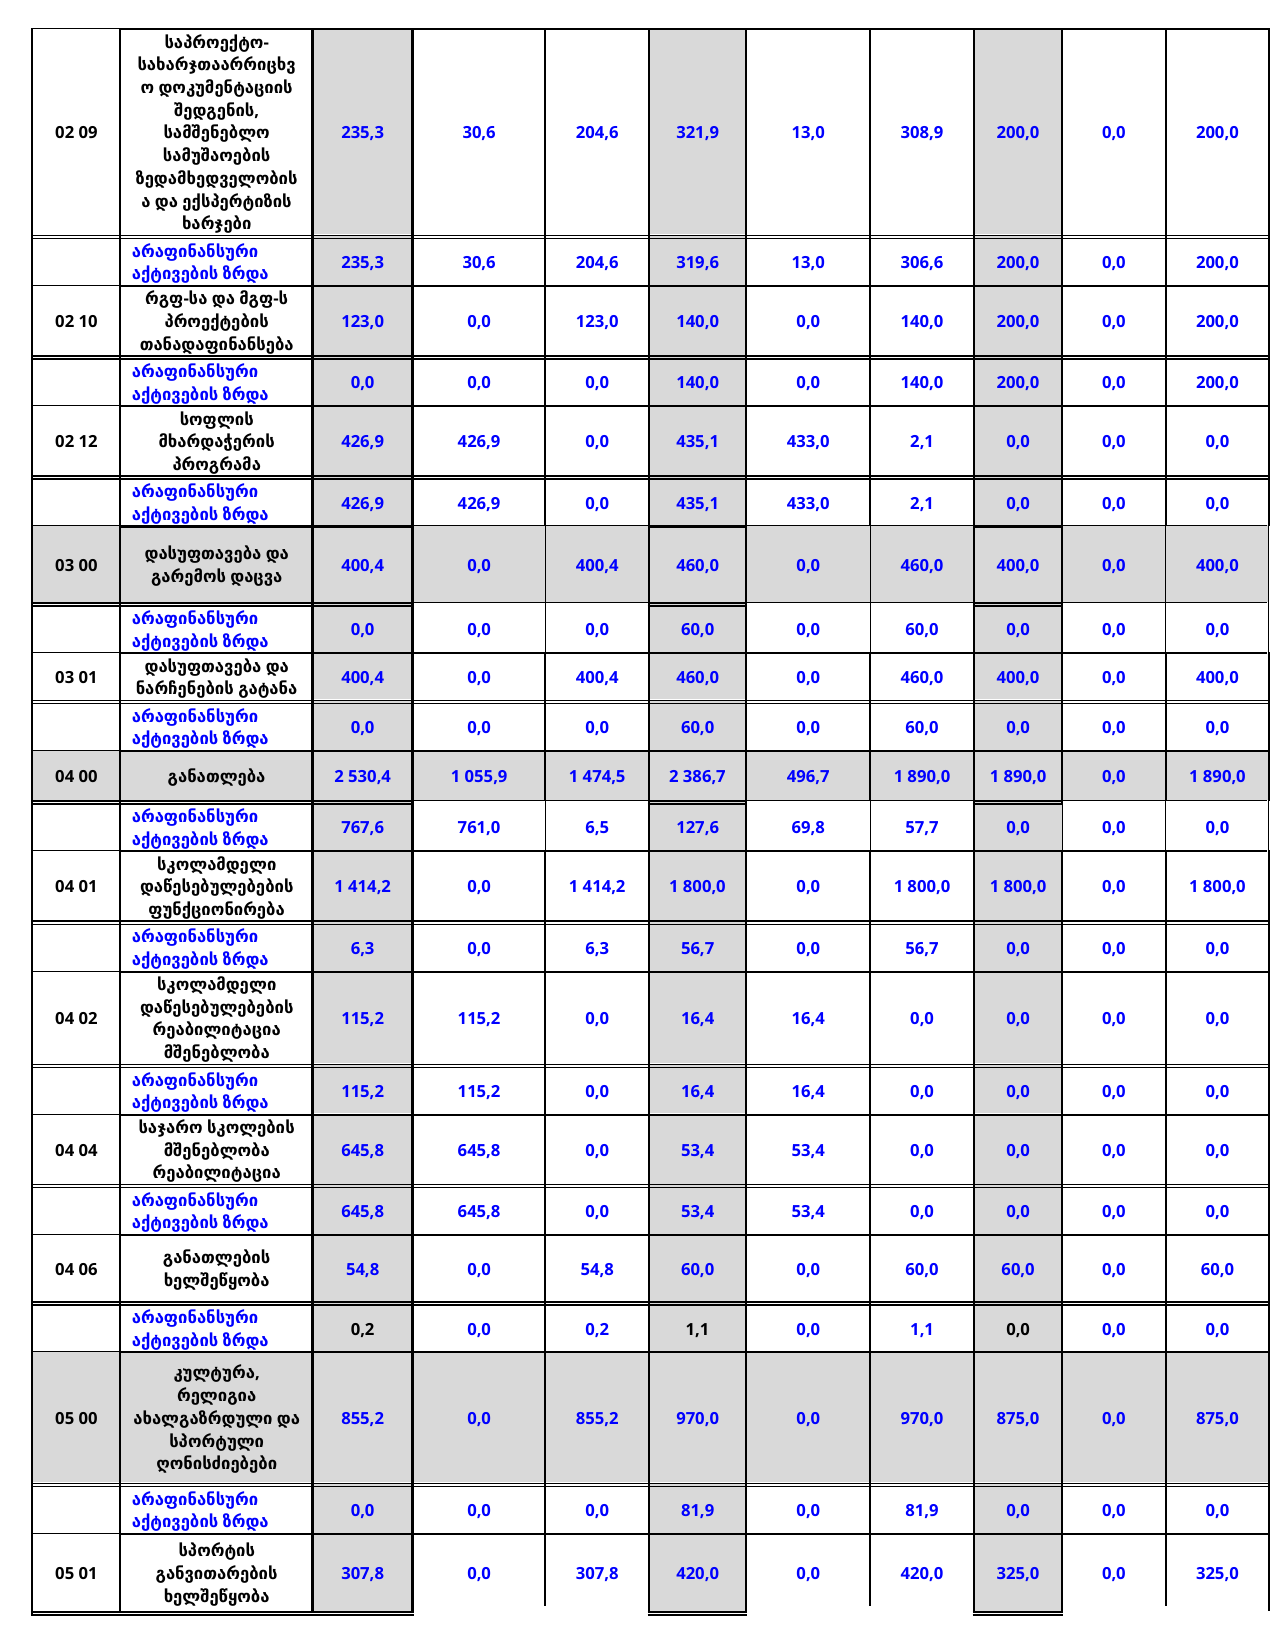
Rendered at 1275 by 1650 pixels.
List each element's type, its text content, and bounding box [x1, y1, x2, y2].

table_cell 60,0 [871, 603, 973, 652]
table_cell 0,0 [1063, 1236, 1165, 1301]
table_cell 460,0 [871, 526, 973, 602]
table_cell 204,6 [546, 30, 648, 234]
table_cell 0,0 [975, 607, 1061, 652]
table_cell 0,0 [975, 1188, 1061, 1234]
table_cell 460,0 [871, 654, 973, 699]
table_cell არაფინანსური აქტივების ზრდა [121, 704, 311, 750]
table_cell 56,7 [871, 925, 973, 971]
table_cell 0,0 [414, 287, 544, 355]
table_cell 1 800,0 [1167, 850, 1268, 920]
table_cell 200,0 [975, 30, 1061, 234]
table_cell 0,0 [747, 1535, 870, 1611]
table_cell 53,4 [747, 1188, 869, 1234]
table_cell 115,2 [314, 973, 411, 1063]
table_cell 115,2 [314, 1068, 411, 1113]
table_cell 200,0 [1167, 30, 1268, 234]
table_cell 435,1 [650, 407, 745, 475]
table_cell 0,0 [546, 407, 648, 475]
table_cell არაფინანსური აქტივების ზრდა [121, 1068, 311, 1113]
table_cell 0,0 [1063, 360, 1165, 405]
table_cell 127,6 [650, 805, 745, 850]
table_cell 433,0 [747, 480, 869, 525]
table_cell არაფინანსური აქტივების ზრდა [121, 480, 311, 525]
table_cell 0,0 [546, 1116, 648, 1184]
table_cell 321,9 [650, 30, 745, 234]
table_cell 0,0 [975, 704, 1061, 750]
table_cell 0,0 [1167, 1068, 1268, 1113]
table_cell 0,0 [747, 360, 869, 405]
table_cell 0,0 [1063, 407, 1165, 475]
table_cell 0,0 [314, 704, 411, 750]
table_cell 16,4 [747, 1068, 869, 1113]
table_cell 16,4 [650, 1068, 745, 1113]
table_cell 0,0 [1063, 704, 1165, 750]
table_cell 0,0 [546, 1068, 648, 1113]
table_cell [33, 360, 119, 405]
table_cell 0,0 [414, 1535, 545, 1611]
table_cell 400,4 [546, 526, 648, 602]
table_cell 0,0 [747, 1306, 869, 1351]
table_cell 0,0 [975, 925, 1061, 971]
table_cell [33, 805, 119, 850]
table_cell 0,0 [871, 1068, 973, 1113]
table_cell 645,8 [414, 1188, 544, 1234]
table_cell 0,0 [414, 1353, 544, 1482]
table_cell 460,0 [650, 654, 745, 699]
table_cell 1 414,2 [314, 852, 411, 920]
table_cell 04 02 [33, 972, 119, 1063]
table_cell 200,0 [975, 287, 1061, 355]
table_cell 767,6 [314, 805, 411, 850]
table_cell 03 00 [33, 526, 119, 602]
table_cell 0,2 [314, 1306, 411, 1351]
table_cell [33, 607, 119, 652]
table_cell 02 12 [33, 406, 119, 475]
table_cell 6,3 [314, 925, 411, 971]
table_cell 970,0 [871, 1353, 973, 1482]
table_cell 1 414,2 [546, 852, 648, 920]
table_cell 16,4 [747, 973, 869, 1063]
table_cell 60,0 [975, 1236, 1061, 1301]
table_cell 0,0 [414, 603, 545, 652]
table_cell 0,0 [546, 704, 648, 750]
table_cell 855,2 [314, 1353, 411, 1482]
table_cell დასუფთავება და ნარჩენების გატანა [121, 654, 311, 699]
table_cell [33, 704, 119, 750]
table_cell 0,0 [1063, 287, 1165, 355]
table_cell 0,0 [975, 1116, 1061, 1184]
table_cell 0,0 [414, 360, 544, 405]
table_cell 123,0 [546, 287, 648, 355]
table_cell 60,0 [650, 704, 745, 750]
table_cell დასუფთავება და გარემოს დაცვა [121, 528, 311, 602]
table_cell [33, 480, 119, 525]
table_cell [33, 925, 119, 971]
table_cell 0,0 [1063, 1535, 1166, 1611]
table_cell 308,9 [871, 30, 973, 234]
table_cell 03 01 [33, 653, 119, 699]
table_cell 81,9 [650, 1487, 745, 1533]
table_cell 2 386,7 [650, 752, 745, 800]
table_cell არაფინანსური აქტივების ზრდა [121, 805, 311, 850]
table_cell 0,0 [1063, 973, 1165, 1063]
table_cell 0,0 [314, 607, 411, 652]
table_cell 115,2 [414, 1068, 544, 1113]
table_cell 0,0 [1063, 480, 1165, 525]
table_cell 200,0 [975, 239, 1061, 285]
table_cell 02 10 [33, 286, 119, 355]
table_cell 1 890,0 [1167, 752, 1268, 800]
table_cell 0,0 [414, 1236, 544, 1301]
table_cell 16,4 [650, 973, 745, 1063]
table_cell 30,6 [414, 239, 544, 285]
table_cell 1 474,5 [546, 752, 648, 800]
table_cell 0,0 [1167, 1116, 1268, 1184]
table_cell 0,0 [1063, 1188, 1165, 1234]
table_cell 1 800,0 [871, 852, 973, 920]
table_cell 0,0 [414, 526, 545, 602]
table_cell 0,0 [1167, 407, 1268, 475]
table_cell 140,0 [871, 287, 973, 355]
table_cell 13,0 [747, 239, 869, 285]
table_cell 400,4 [314, 528, 411, 602]
table_cell 460,0 [650, 528, 745, 602]
table_cell 0,0 [546, 480, 648, 525]
table_cell 0,0 [975, 805, 1062, 850]
table_cell 2 530,4 [314, 752, 411, 800]
table_cell 0,0 [546, 1188, 648, 1234]
table_cell 1 890,0 [975, 752, 1061, 800]
table_cell 496,7 [747, 752, 869, 800]
table_cell 69,8 [747, 801, 870, 850]
table_cell 04 01 [33, 851, 119, 920]
table_cell 0,0 [871, 973, 973, 1063]
table_cell 30,6 [414, 30, 544, 234]
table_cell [121, 1487, 311, 1533]
table_cell 1,1 [871, 1306, 973, 1351]
table_cell 0,0 [1167, 704, 1268, 750]
table_cell 426,9 [314, 407, 411, 475]
table_cell 0,0 [1063, 654, 1165, 699]
table_cell 140,0 [650, 360, 745, 405]
table_cell 0,0 [1166, 602, 1268, 652]
table_cell 04 06 [33, 1235, 119, 1301]
table_cell 0,0 [871, 1116, 973, 1184]
table_cell 0,0 [975, 973, 1061, 1063]
table_cell 0,0 [1167, 973, 1268, 1063]
table_cell 2,1 [871, 480, 973, 525]
table_cell 325,0 [1166, 1535, 1268, 1611]
table_cell სკოლამდელი დაწესებულებების ფუნქციონირება [121, 852, 311, 920]
table_cell 0,0 [1167, 1487, 1268, 1533]
table_cell 140,0 [871, 360, 973, 405]
table_cell არაფინანსური აქტივების ზრდა [121, 1306, 311, 1351]
table_cell 400,0 [1166, 525, 1268, 602]
table_cell არაფინანსური აქტივების ზრდა [121, 1188, 311, 1234]
table_cell 0,0 [1063, 1353, 1165, 1482]
table_cell 60,0 [650, 1236, 745, 1301]
table_cell 400,4 [546, 654, 648, 699]
table_cell 0,0 [1167, 1188, 1268, 1234]
table_cell 0,0 [1063, 752, 1165, 800]
table_cell სოფლის მხარდაჭერის პროგრამა [121, 407, 311, 475]
table_cell 319,6 [650, 239, 745, 285]
table_cell 0,0 [414, 654, 544, 699]
table_cell 435,1 [650, 480, 745, 525]
table_cell 0,0 [1063, 239, 1165, 285]
table_cell 56,7 [650, 925, 745, 971]
table_cell განათლება [121, 752, 311, 800]
table_cell 0,0 [871, 1188, 973, 1234]
table_cell 0,0 [1167, 480, 1268, 525]
table_cell 426,9 [314, 480, 411, 525]
table_cell 400,0 [975, 528, 1061, 602]
table_cell 645,8 [314, 1116, 411, 1184]
table_cell 433,0 [747, 407, 869, 475]
table_cell 325,0 [975, 1535, 1061, 1611]
table_cell 0,0 [1063, 925, 1165, 971]
table_cell საჯარო სკოლების მშენებლობა რეაბილიტაცია [121, 1116, 311, 1184]
table_cell 05 01 [33, 1534, 119, 1611]
table_cell 0,0 [747, 654, 869, 699]
table_cell 0,0 [747, 1236, 869, 1301]
table_cell 0,0 [546, 1487, 648, 1533]
table_cell 761,0 [414, 801, 545, 850]
table_cell 235,3 [314, 239, 411, 285]
table_cell 0,0 [1063, 526, 1165, 602]
table_cell 0,0 [747, 287, 869, 355]
table_cell 0,0 [414, 704, 544, 750]
table_cell განათლების ხელშეწყობა [121, 1236, 311, 1301]
table_cell 0,0 [1063, 1487, 1165, 1533]
table_cell 1,1 [650, 1306, 745, 1351]
table_cell 140,0 [650, 287, 745, 355]
table_cell 420,0 [870, 1535, 973, 1611]
table_cell 2,1 [871, 407, 973, 475]
table_cell 0,0 [546, 603, 648, 652]
table_cell [33, 1306, 119, 1351]
table_cell 1 890,0 [871, 752, 973, 800]
table_cell 0,0 [747, 704, 869, 750]
table_cell 200,0 [1167, 360, 1268, 405]
table_cell 0,0 [747, 852, 869, 920]
table_cell არაფინანსური აქტივების ზრდა [121, 239, 311, 285]
table_cell 1 800,0 [650, 852, 745, 920]
table_cell 57,7 [871, 801, 973, 850]
table_cell 306,6 [871, 239, 973, 285]
table_cell 60,0 [871, 704, 973, 750]
table_cell 123,0 [314, 287, 411, 355]
table_cell 204,6 [546, 239, 648, 285]
table_cell 645,8 [414, 1116, 544, 1184]
table_cell [33, 239, 119, 285]
table_cell 0,0 [1063, 801, 1165, 850]
table_cell 875,0 [975, 1353, 1061, 1482]
table_cell [33, 1068, 119, 1113]
table_cell 875,0 [1167, 1353, 1268, 1482]
table_cell 53,4 [650, 1116, 745, 1184]
table_cell 0,0 [414, 852, 544, 920]
table_cell 855,2 [546, 1353, 648, 1482]
table_cell 53,4 [747, 1116, 869, 1184]
table_cell 0,0 [1063, 1306, 1165, 1351]
table_cell 307,8 [314, 1535, 411, 1611]
table_cell [33, 1487, 119, 1533]
table_cell 60,0 [650, 607, 745, 652]
table_cell 0,0 [1063, 603, 1165, 652]
table_cell 0,0 [747, 1487, 869, 1533]
table_cell რგფ-სა და მგფ-ს პროექტების თანადაფინანსება [121, 287, 311, 355]
table_cell 0,0 [546, 360, 648, 405]
table_cell 200,0 [1167, 287, 1268, 355]
table_cell 02 09 [33, 29, 119, 234]
table_cell 6,3 [546, 925, 648, 971]
table_cell 0,0 [975, 407, 1061, 475]
table_cell 426,9 [414, 480, 544, 525]
table_cell 400,4 [314, 654, 411, 699]
table_cell 1 800,0 [975, 852, 1061, 920]
table_cell 0,0 [747, 603, 870, 652]
table_cell არაფინანსური აქტივების ზრდა [121, 925, 311, 971]
table_cell 420,0 [650, 1535, 745, 1611]
table_cell 235,3 [314, 30, 411, 234]
table_cell 400,0 [975, 654, 1061, 699]
table_cell 645,8 [314, 1188, 411, 1234]
table_cell 0,0 [314, 1487, 411, 1533]
table_cell სპორტის განვითარების ხელშეწყობა [121, 1535, 311, 1611]
table_cell არაფინანსური აქტივების ზრდა [121, 607, 311, 652]
table_cell 54,8 [314, 1236, 411, 1301]
table_cell [33, 1188, 119, 1234]
table_cell 0,0 [414, 1306, 544, 1351]
table_cell 60,0 [1167, 1236, 1268, 1301]
table_cell 53,4 [650, 1188, 745, 1234]
table_cell 60,0 [871, 1236, 973, 1301]
table_cell 0,0 [1063, 852, 1165, 920]
table_cell 0,0 [1063, 1116, 1165, 1184]
table_cell 0,0 [414, 925, 544, 971]
table_cell 426,9 [414, 407, 544, 475]
table_cell 115,2 [414, 973, 544, 1063]
table_cell 04 00 [33, 751, 119, 800]
table_cell 0,0 [1166, 800, 1268, 850]
table_cell 04 04 [33, 1115, 119, 1184]
table_cell კულტურა, რელიგია ახალგაზრდული და სპორტული ღონისძიებები [121, 1353, 311, 1482]
table_cell 0,0 [747, 925, 869, 971]
table_cell 0,0 [1063, 1068, 1165, 1113]
table_cell სკოლამდელი დაწესებულებების რეაბილიტაცია მშენებლობა [121, 973, 311, 1063]
table_cell 0,0 [314, 360, 411, 405]
table_cell 0,0 [975, 1487, 1061, 1533]
table_cell არაფინანსური აქტივების ზრდა [121, 360, 311, 405]
table_cell 54,8 [546, 1236, 648, 1301]
table_cell 0,0 [747, 526, 870, 602]
table_cell 0,0 [414, 1487, 544, 1533]
table_cell 200,0 [975, 360, 1061, 405]
table_cell 0,0 [975, 1306, 1061, 1351]
table_cell 0,0 [975, 480, 1061, 525]
table_cell 400,0 [1167, 652, 1268, 699]
table_cell 0,0 [1167, 1306, 1268, 1351]
table_cell საპროექტო-სახარჯთაარრიცხვო დოკუმენტაციის შედგენის, სამშენებლო სამუშაოების ზედამხედველობისა და ექსპერტიზის ხარჯები [121, 30, 311, 234]
table_cell 0,0 [1167, 925, 1268, 971]
table_cell 05 00 [33, 1352, 119, 1482]
table_cell 0,0 [975, 1068, 1061, 1113]
table_cell 81,9 [871, 1487, 973, 1533]
table_cell 307,8 [545, 1535, 648, 1611]
table_cell 6,5 [546, 801, 648, 850]
table_cell 970,0 [650, 1353, 745, 1482]
table_cell 0,0 [1063, 30, 1165, 234]
table_cell 0,0 [546, 973, 648, 1063]
table_cell 0,2 [546, 1306, 648, 1351]
table_cell 1 055,9 [414, 752, 544, 800]
table_cell 13,0 [747, 30, 869, 234]
table_cell 200,0 [1167, 239, 1268, 285]
table_cell 0,0 [747, 1353, 869, 1482]
